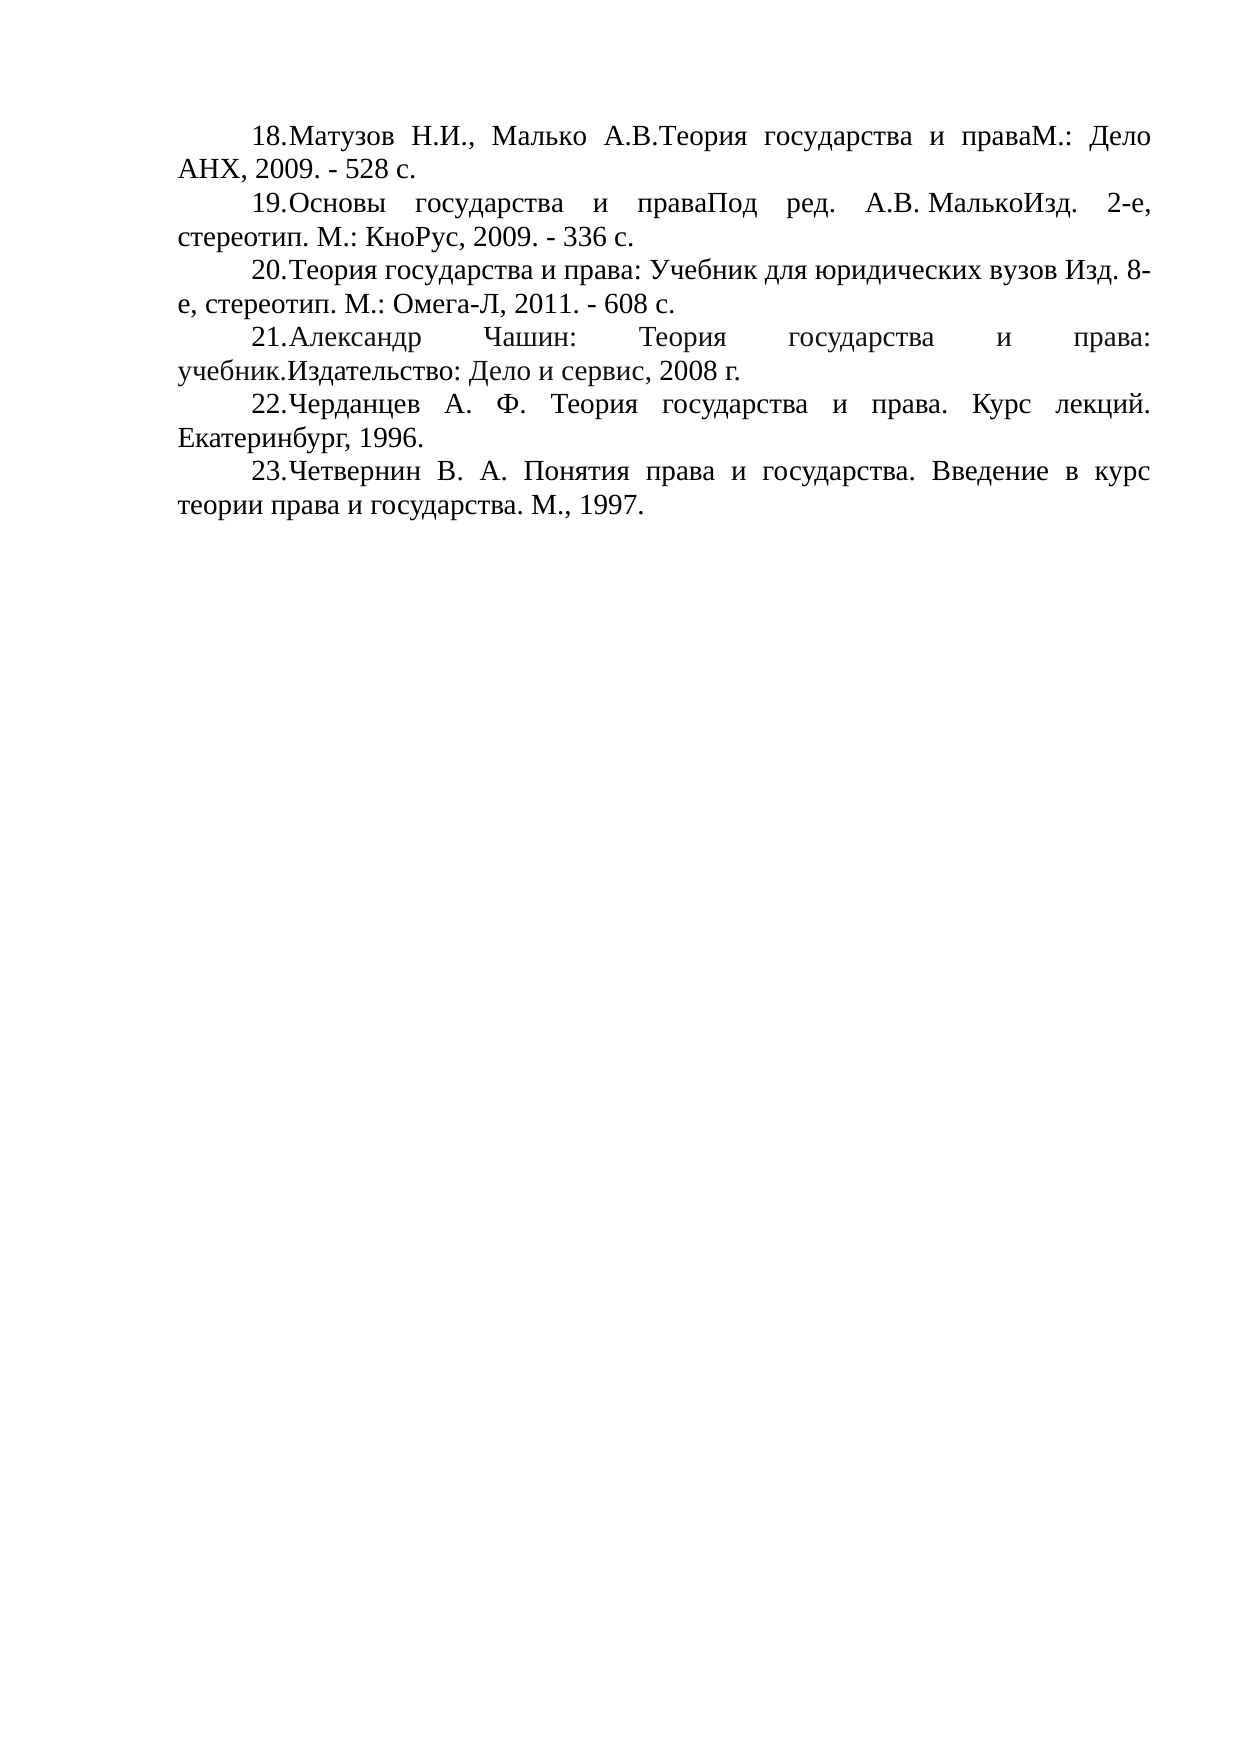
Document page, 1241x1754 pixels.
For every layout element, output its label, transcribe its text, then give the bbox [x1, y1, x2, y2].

list Четвернин В. А. Понятия права и государства. Введение в курс теории права и государства. М., 1997. [177, 453, 1152, 521]
list Теория государства и права: Учебник для юридических вузов Изд. 8-е, стереотип. М.: Омега-Л, 2011. - 608 с. [177, 252, 1152, 319]
list Черданцев А. Ф. Теория государства и права. Курс лекций. Екатеринбург, 1996. [177, 386, 1152, 453]
list Александр Чашин: Теория государства и права: учебник.Издательство: Дело и сервис, 2008 г. [177, 319, 1152, 386]
list Матузов Н.И., Малько А.В.Теория государства и праваМ.: Дело АНХ, 2009. - 528 с. [177, 118, 1152, 185]
list Основы государства и праваПод ред. А.В. МалькоИзд. 2-е, стереотип. М.: КноРус, 2009. - 336 с. [177, 185, 1152, 252]
